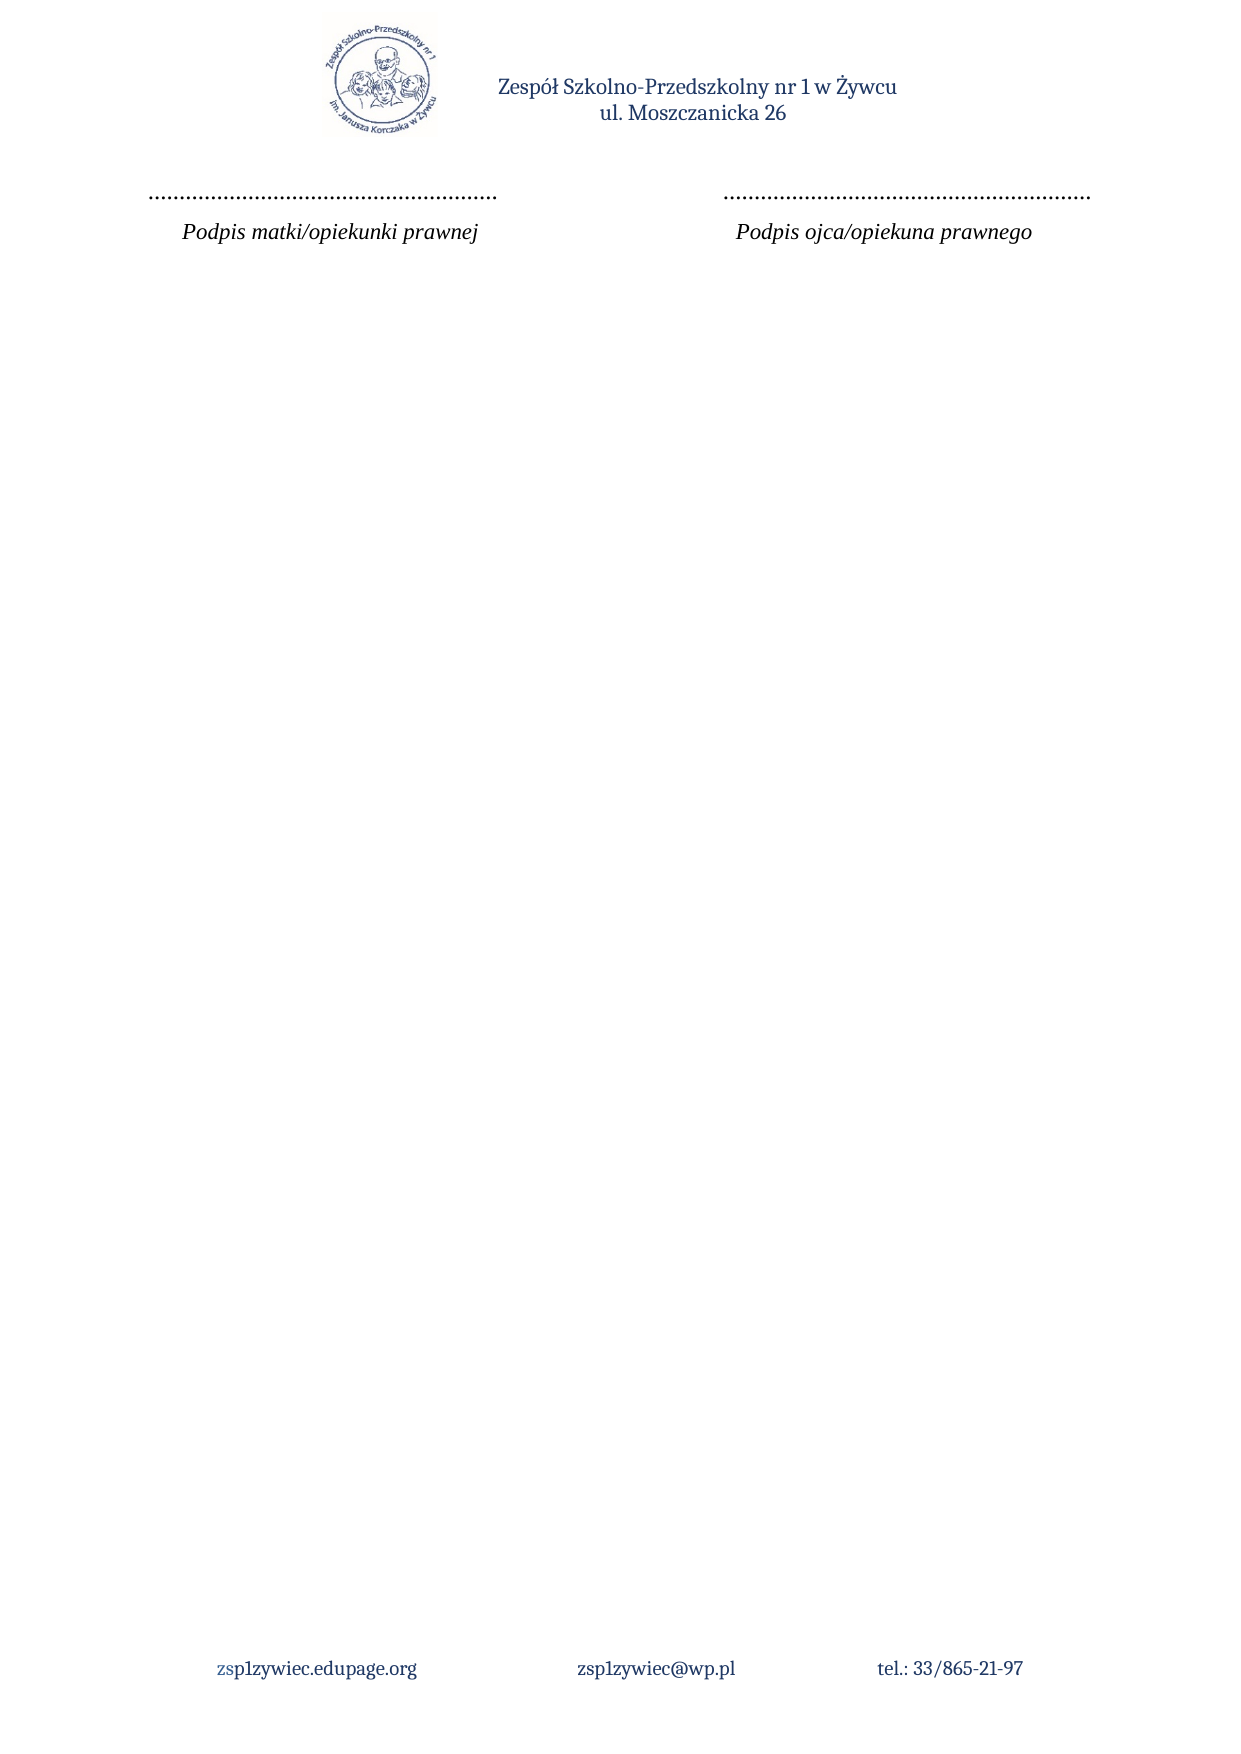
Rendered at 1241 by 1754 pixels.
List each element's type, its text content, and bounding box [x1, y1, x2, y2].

text ........................................................ ........................................................... Podpis matki/opiekunki prawnej Podpis ojca/opiekuna prawnego [148, 133, 1093, 244]
picture [321, 12, 438, 133]
